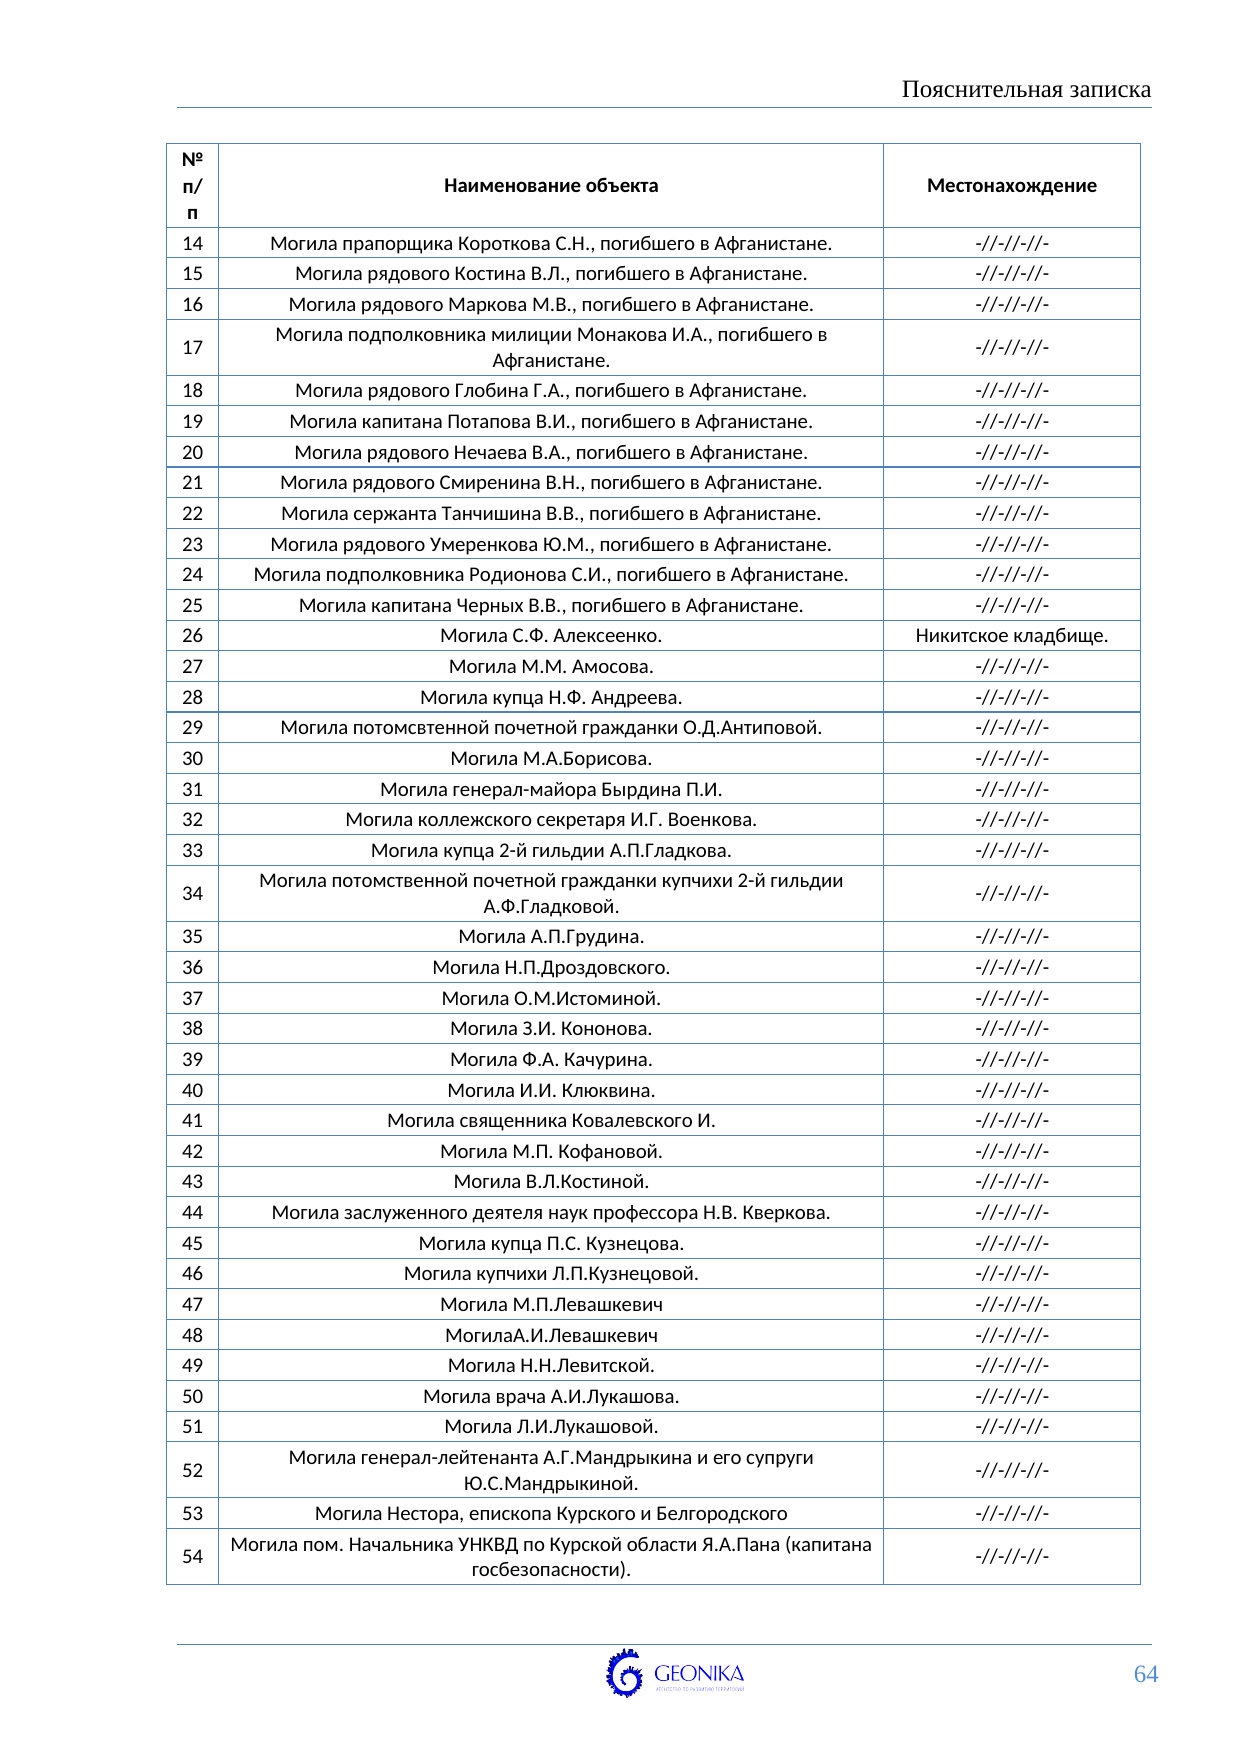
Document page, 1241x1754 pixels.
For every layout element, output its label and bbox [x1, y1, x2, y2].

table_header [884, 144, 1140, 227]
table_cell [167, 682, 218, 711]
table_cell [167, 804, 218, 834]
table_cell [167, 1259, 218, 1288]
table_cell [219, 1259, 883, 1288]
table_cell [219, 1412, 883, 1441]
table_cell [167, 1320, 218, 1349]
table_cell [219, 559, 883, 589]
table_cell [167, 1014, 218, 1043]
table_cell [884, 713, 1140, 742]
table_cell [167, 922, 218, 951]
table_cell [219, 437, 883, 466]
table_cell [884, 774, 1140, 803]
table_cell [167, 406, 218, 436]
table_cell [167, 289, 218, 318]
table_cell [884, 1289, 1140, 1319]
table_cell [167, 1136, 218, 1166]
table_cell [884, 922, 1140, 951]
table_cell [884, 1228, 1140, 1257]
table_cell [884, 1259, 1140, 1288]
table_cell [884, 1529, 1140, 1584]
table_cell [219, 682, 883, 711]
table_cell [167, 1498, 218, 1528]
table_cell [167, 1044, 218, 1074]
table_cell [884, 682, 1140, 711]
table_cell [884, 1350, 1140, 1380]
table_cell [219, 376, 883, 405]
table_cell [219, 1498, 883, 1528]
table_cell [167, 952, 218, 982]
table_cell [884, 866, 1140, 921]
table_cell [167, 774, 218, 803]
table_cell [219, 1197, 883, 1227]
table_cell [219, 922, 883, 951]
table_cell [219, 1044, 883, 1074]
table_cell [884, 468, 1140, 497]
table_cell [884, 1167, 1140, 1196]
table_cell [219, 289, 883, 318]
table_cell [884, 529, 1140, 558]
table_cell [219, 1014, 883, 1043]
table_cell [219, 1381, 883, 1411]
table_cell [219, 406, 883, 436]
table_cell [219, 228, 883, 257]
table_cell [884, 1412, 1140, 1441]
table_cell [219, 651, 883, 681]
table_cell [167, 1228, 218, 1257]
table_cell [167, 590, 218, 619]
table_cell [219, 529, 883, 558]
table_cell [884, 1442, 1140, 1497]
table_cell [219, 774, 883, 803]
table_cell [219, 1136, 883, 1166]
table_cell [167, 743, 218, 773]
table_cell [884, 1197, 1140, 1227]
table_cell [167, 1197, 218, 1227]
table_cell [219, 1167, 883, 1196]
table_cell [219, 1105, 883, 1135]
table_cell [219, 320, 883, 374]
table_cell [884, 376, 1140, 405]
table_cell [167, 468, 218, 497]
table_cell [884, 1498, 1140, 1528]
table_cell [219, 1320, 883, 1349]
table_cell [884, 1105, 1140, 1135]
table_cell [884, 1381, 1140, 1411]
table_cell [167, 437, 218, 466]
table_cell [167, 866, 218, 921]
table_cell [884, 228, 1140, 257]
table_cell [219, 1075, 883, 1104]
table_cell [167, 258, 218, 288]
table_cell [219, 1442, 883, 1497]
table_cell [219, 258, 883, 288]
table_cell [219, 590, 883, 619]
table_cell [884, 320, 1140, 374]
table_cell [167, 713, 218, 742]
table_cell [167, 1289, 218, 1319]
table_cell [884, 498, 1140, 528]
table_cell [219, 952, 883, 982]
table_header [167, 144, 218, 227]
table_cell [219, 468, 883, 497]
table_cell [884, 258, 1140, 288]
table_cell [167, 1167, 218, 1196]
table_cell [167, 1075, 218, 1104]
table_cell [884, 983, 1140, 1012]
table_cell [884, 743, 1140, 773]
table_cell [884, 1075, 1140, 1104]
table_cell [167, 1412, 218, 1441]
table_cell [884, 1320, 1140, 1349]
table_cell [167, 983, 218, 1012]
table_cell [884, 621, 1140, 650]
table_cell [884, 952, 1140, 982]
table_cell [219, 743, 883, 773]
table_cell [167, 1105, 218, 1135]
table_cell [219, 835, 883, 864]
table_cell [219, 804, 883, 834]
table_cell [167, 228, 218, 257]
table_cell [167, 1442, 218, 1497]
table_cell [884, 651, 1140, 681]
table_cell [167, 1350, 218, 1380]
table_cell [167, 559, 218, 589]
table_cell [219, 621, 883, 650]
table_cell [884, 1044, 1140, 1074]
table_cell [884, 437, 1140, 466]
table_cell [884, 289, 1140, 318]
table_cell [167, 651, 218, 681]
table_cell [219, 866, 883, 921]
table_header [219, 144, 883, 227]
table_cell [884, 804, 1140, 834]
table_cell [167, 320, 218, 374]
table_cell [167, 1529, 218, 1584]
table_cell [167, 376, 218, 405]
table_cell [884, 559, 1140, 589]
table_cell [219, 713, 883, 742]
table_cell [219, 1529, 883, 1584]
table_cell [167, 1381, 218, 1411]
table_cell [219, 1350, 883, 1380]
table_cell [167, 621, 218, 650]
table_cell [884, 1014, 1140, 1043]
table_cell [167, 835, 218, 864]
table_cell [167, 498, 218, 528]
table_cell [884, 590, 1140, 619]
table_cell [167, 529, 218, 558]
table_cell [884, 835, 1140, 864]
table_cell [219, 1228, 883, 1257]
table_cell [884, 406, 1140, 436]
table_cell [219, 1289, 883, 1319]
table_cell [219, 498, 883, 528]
picture [603, 1645, 749, 1702]
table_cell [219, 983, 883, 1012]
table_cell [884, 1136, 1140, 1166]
